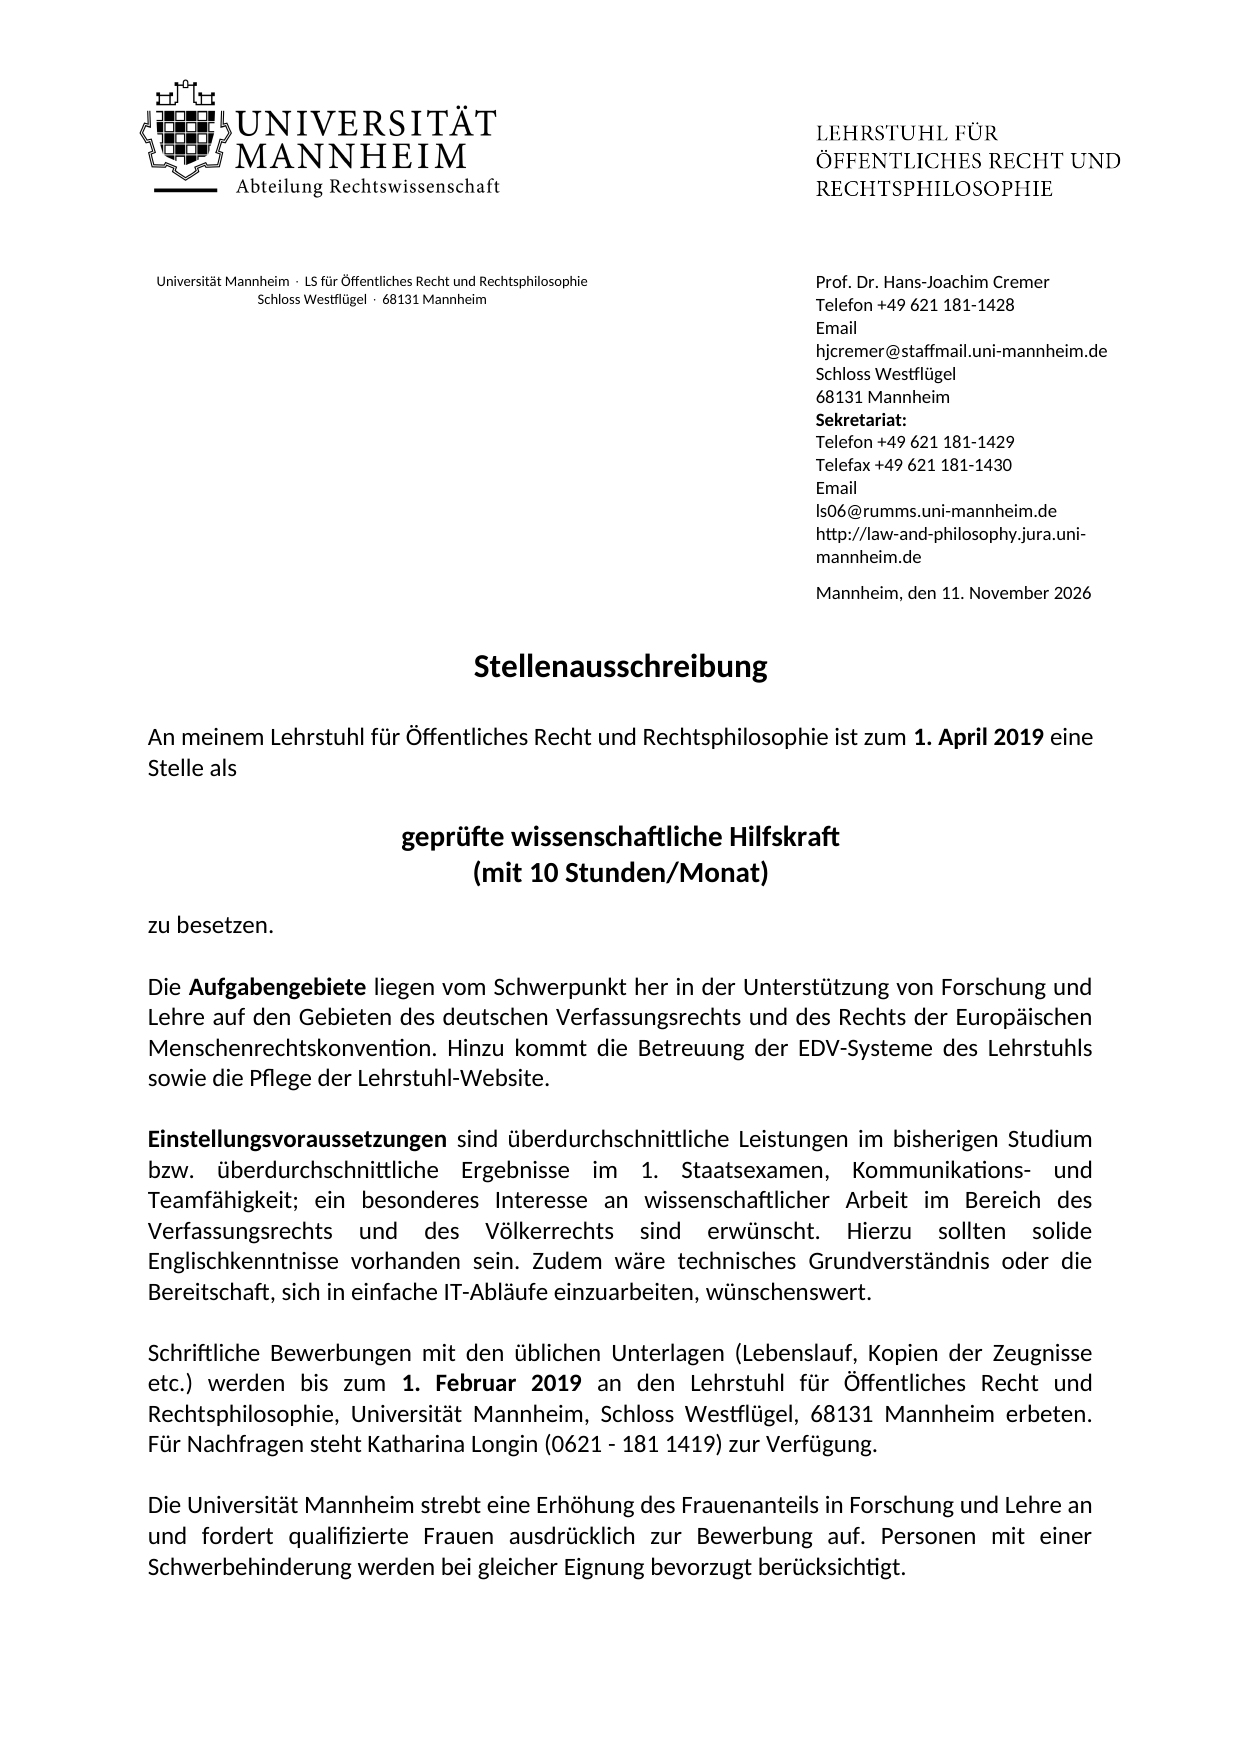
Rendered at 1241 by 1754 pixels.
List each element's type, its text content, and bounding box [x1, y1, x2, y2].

picture [815, 121, 1127, 204]
picture [85, 37, 554, 247]
text (mit 10 Stunden/Monat) [148, 854, 1094, 889]
text Stellenausschreibung [148, 645, 1094, 686]
text An meinem Lehrstuhl für Öffentliches Recht und Rechtsphilosophie ist zum 1. April 2019 eine Stelle als [148, 721, 1094, 782]
text Einstellungsvoraussetzungen sind überdurchschnittliche Leistungen im bisherigen Studium bzw. überdurchschnittliche Ergebnisse im 1. Staatsexamen, Kommunikations- und Teamfähigkeit; ein besonderes Interesse an wissenschaftlicher Arbeit im Bereich des Verfassungsrechts und des Völkerrechts sind erwünscht. Hierzu sollten solide Englischkenntnisse vorhanden sein. Zudem wäre technisches Grundverständnis oder die Bereitschaft, sich in einfache IT-Abläufe einzuarbeiten, wünschenswert. [148, 1123, 1094, 1306]
text zu besetzen. [148, 910, 1094, 940]
text geprüfte wissenschaftliche Hilfskraft [148, 818, 1094, 854]
text Die Universität Mannheim strebt eine Erhöhung des Frauenanteils in Forschung und Lehre an und fordert qualifizierte Frauen ausdrücklich zur Bewerbung auf. Personen mit einer Schwerbehinderung werden bei gleicher Eignung bevorzugt berücksichtigt. [148, 1489, 1094, 1581]
text Schriftliche Bewerbungen mit den üblichen Unterlagen (Lebenslauf, Kopien der Zeugnisse etc.) werden bis zum 1. Februar 2019 an den Lehrstuhl für Öffentliches Recht und Rechtsphilosophie, Universität Mannheim, Schloss Westflügel, 68131 Mannheim erbeten. Für Nachfragen steht Katharina Longin (0621 - 181 1419) zur Verfügung. [148, 1337, 1094, 1459]
text Die Aufgabengebiete liegen vom Schwerpunkt her in der Unterstützung von Forschung und Lehre auf den Gebieten des deutschen Verfassungsrechts und des Rechts der Europäischen Menschenrechtskonvention. Hinzu kommt die Betreuung der EDV-Systeme des Lehrstuhls sowie die Pflege der Lehrstuhl-Website. [148, 971, 1094, 1093]
